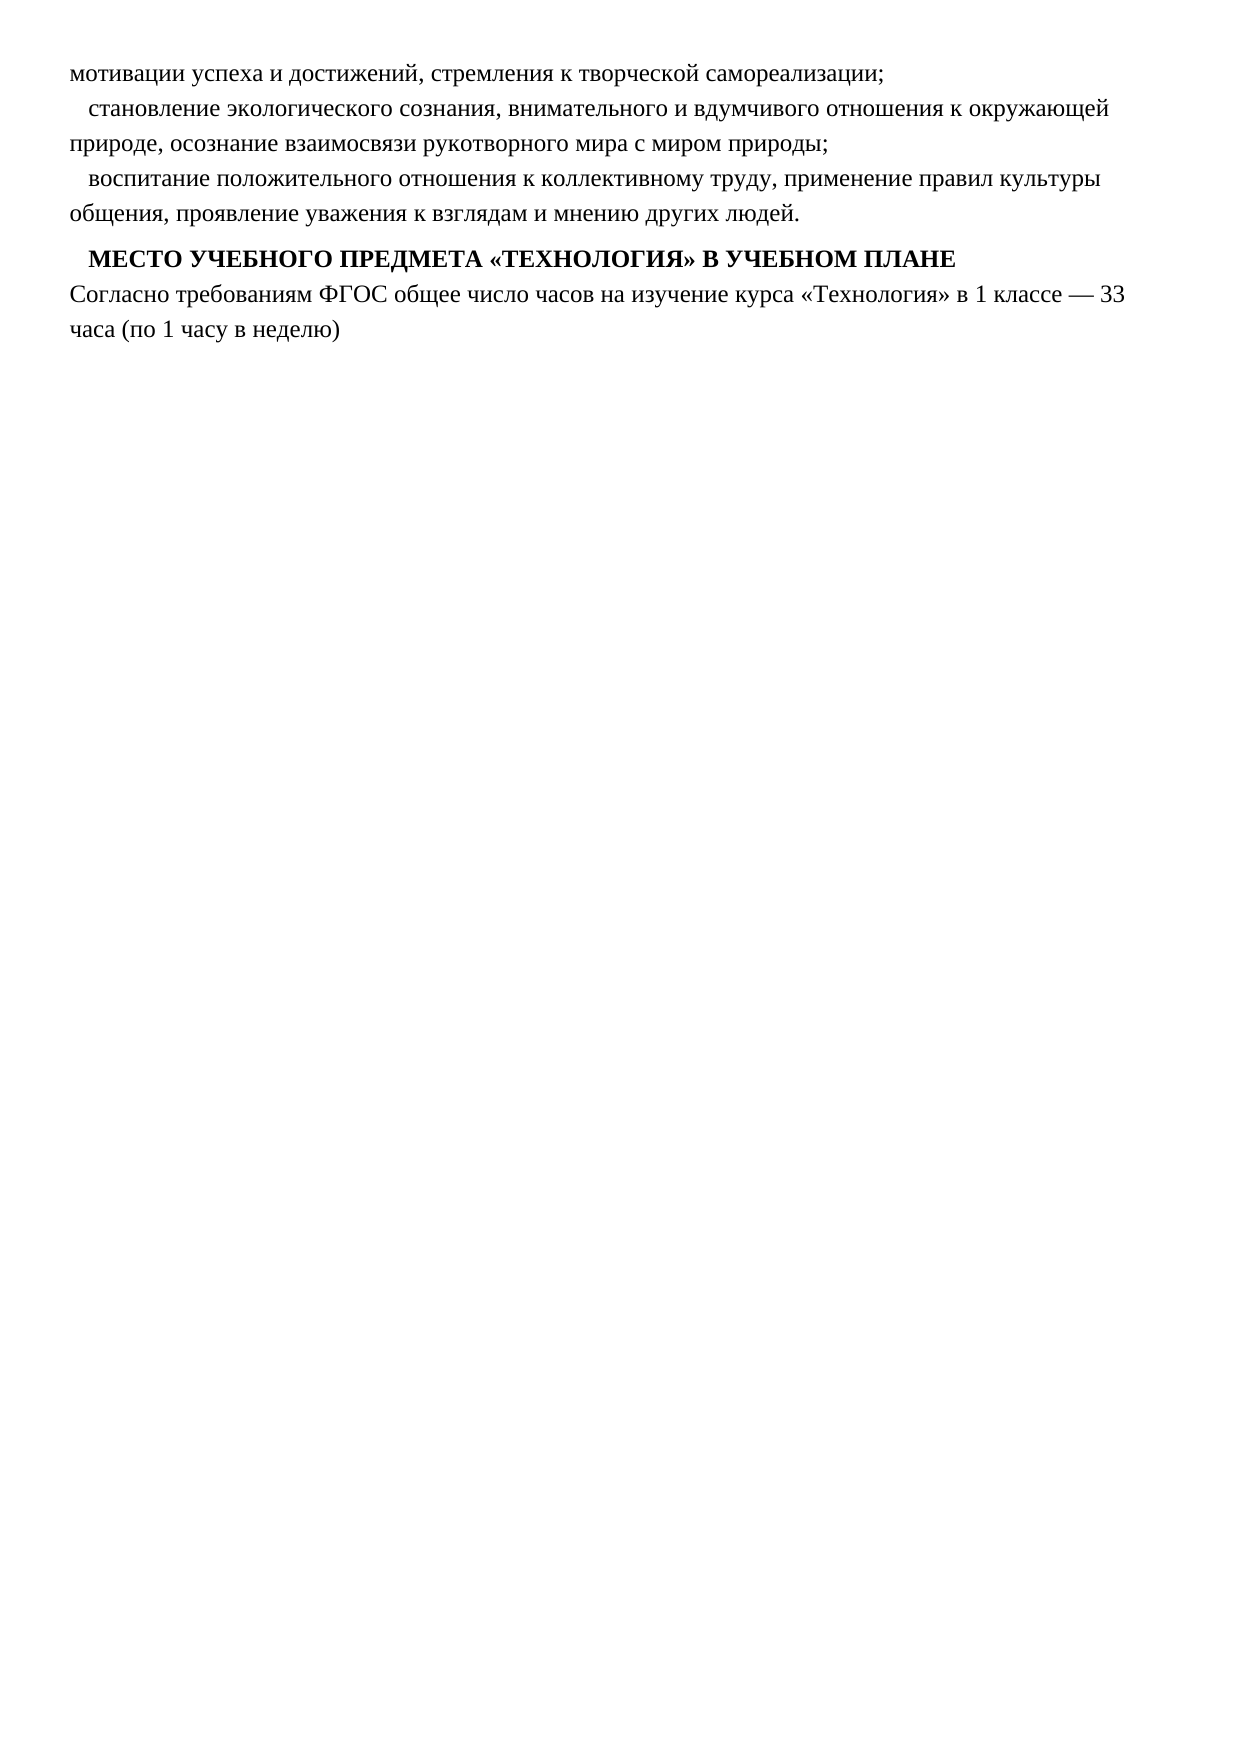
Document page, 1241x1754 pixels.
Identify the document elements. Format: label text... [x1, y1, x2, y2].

text воспитание положительного отношения к коллективному труду, применение правил культуры общения, проявление уважения к взглядам и мнению других людей. [69, 163, 1104, 226]
subtitle МЕСТО УЧЕБНОГО ПРЕДМЕТА «ТЕХНОЛОГИЯ» В УЧЕБНОМ ПЛАНЕ [88, 244, 1184, 273]
text Согласно требованиям ФГОС общее число часов на изучение курса «Технология» в 1 классе — 33 часа (по 1 часу в неделю) [69, 279, 1129, 343]
text мотивации успеха и достижений, стремления к творческой самореализации; [69, 58, 1184, 87]
text становление экологического сознания, внимательного и вдумчивого отношения к окружающей природе, осознание взаимосвязи рукотворного мира с миром природы; [69, 93, 1184, 157]
